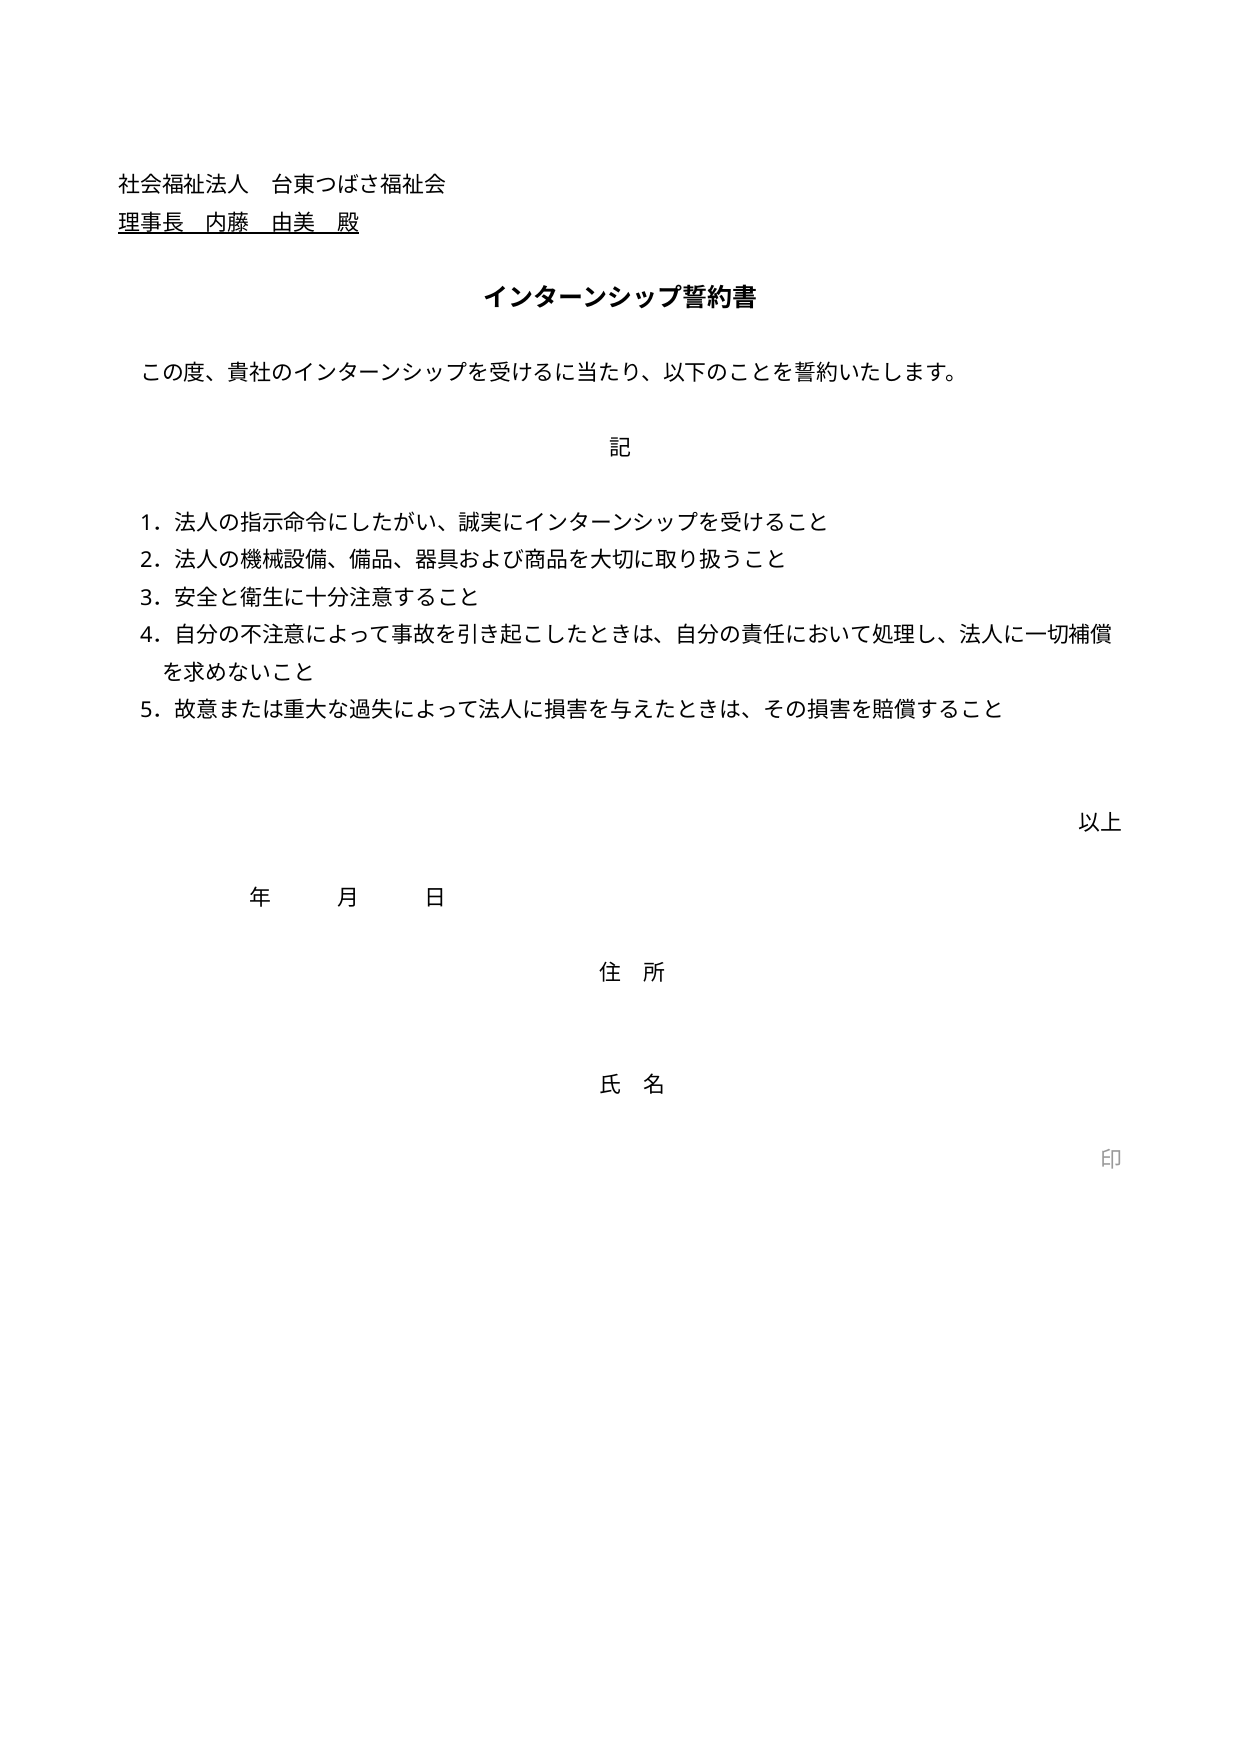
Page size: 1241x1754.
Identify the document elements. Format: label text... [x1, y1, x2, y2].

text 社会福祉法人 台東つばさ福祉会 [118, 164, 1122, 202]
text 氏 名 [118, 1064, 1122, 1102]
text を求めないこと [118, 652, 1122, 689]
text 理事長 内藤 由美 殿 [118, 202, 1122, 239]
text この度、貴社のインターンシップを受けるに当たり、以下のことを誓約いたします。 [118, 352, 1122, 389]
text 2．法人の機械設備、備品、器具および商品を大切に取り扱うこと [118, 539, 1122, 577]
text 以上 [118, 802, 1122, 839]
text 年 月 日 [118, 877, 1122, 914]
text 住 所 [118, 952, 1122, 989]
text 記 [118, 427, 1122, 464]
text 1．法人の指示命令にしたがい、誠実にインターンシップを受けること [118, 502, 1122, 539]
text 5．故意または重大な過失によって法人に損害を与えたときは、その損害を賠償すること [118, 689, 1122, 727]
text 3．安全と衛生に十分注意すること [118, 577, 1122, 614]
text 4．自分の不注意によって事故を引き起こしたときは、自分の責任において処理し、法人に一切補償 [118, 614, 1122, 652]
text 印 [118, 1139, 1122, 1177]
text インターンシップ誓約書 [118, 277, 1122, 314]
